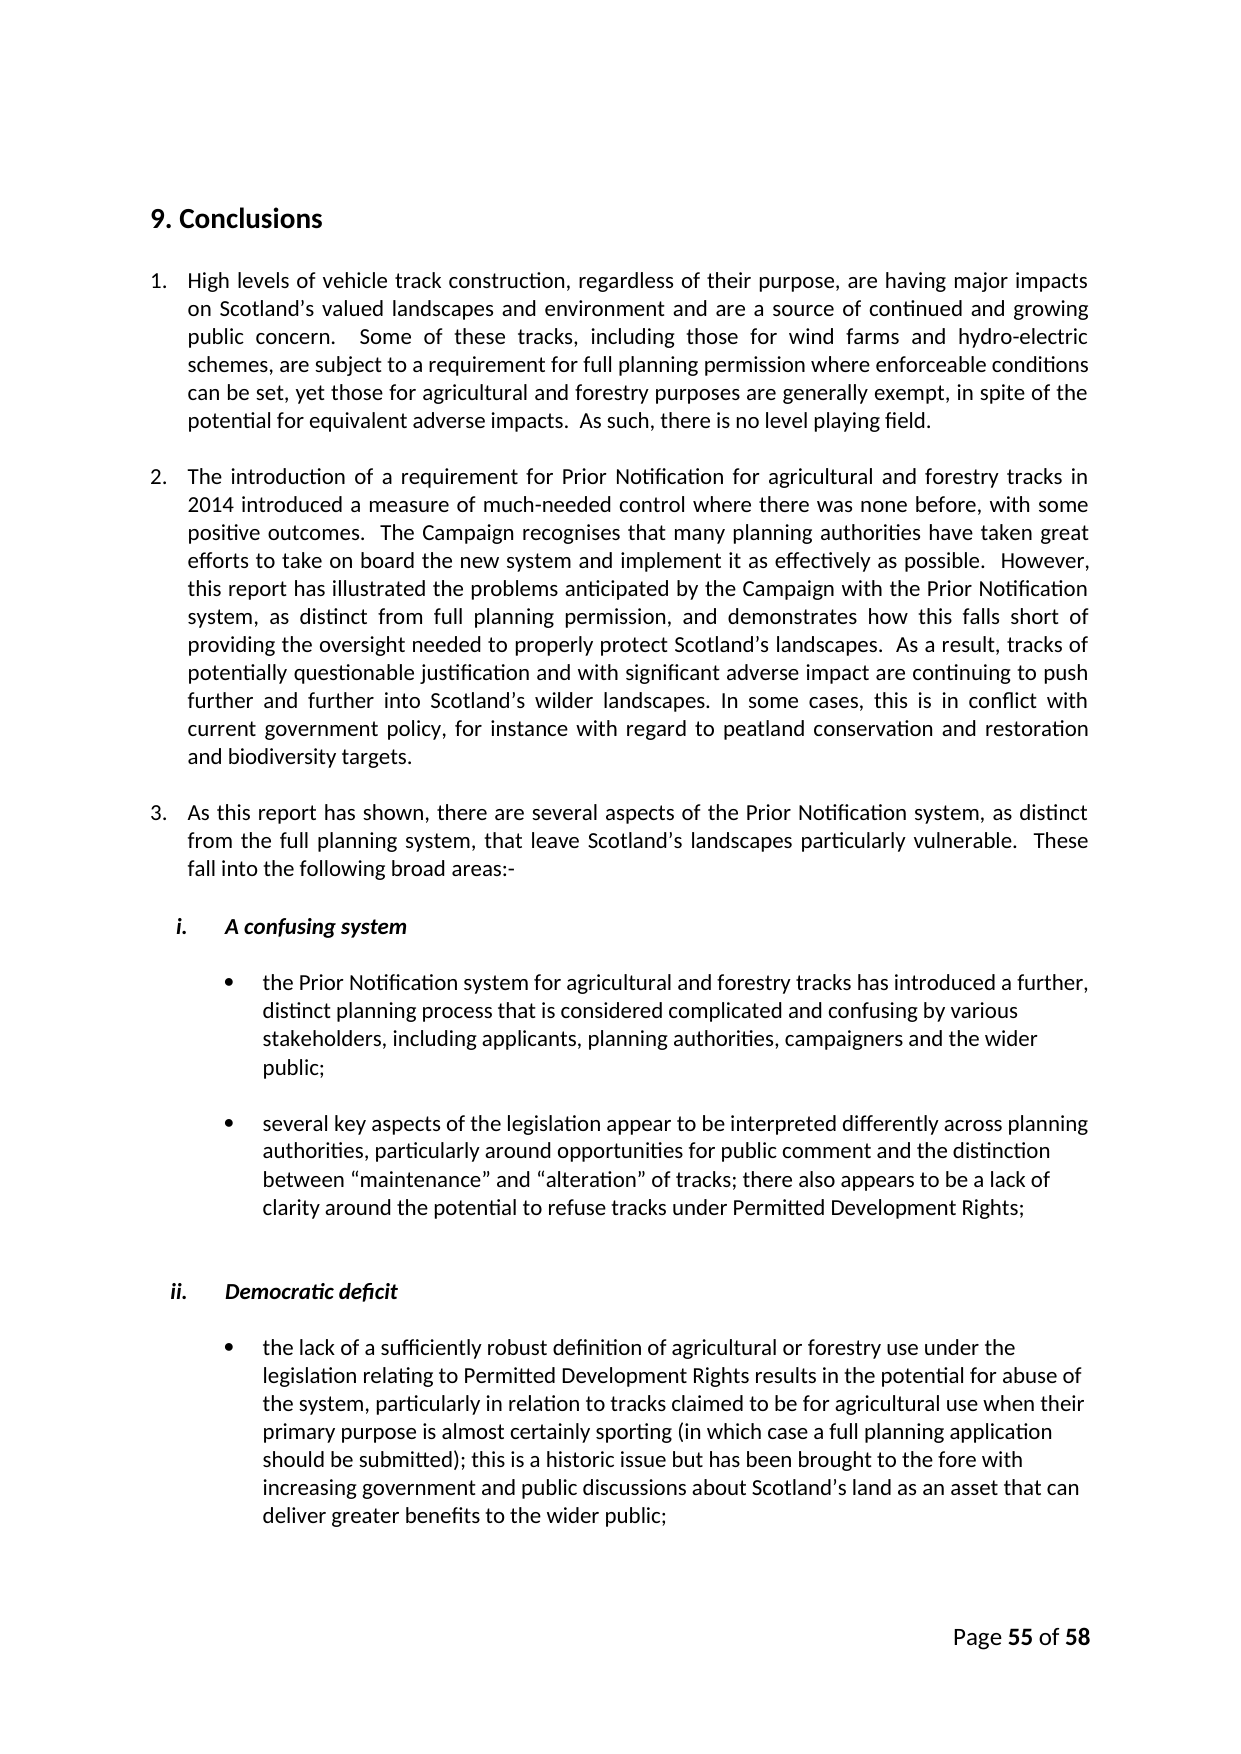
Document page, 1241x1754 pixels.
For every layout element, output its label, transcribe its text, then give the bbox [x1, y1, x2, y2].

list Democratic deficit [187, 1277, 1090, 1305]
list the lack of a sufficiently robust definition of agricultural or forestry use under the legislation relating to Permitted Development Rights results in the potential for abuse of the system, particularly in relation to tracks claimed to be for agricultural use when their primary purpose is almost certainly sporting (in which case a full planning application should be submitted); this is a historic issue but has been brought to the fore with increasing government and public discussions about Scotland’s land as an asset that can deliver greater benefits to the wider public; [225, 1333, 1090, 1529]
list the Prior Notification system for agricultural and forestry tracks has introduced a further, distinct planning process that is considered complicated and confusing by various stakeholders, including applicants, planning authorities, campaigners and the wider public; [225, 968, 1090, 1081]
subtitle 9. Conclusions [150, 200, 1090, 236]
list A confusing system [187, 912, 1090, 941]
list As this report has shown, there are several aspects of the Prior Notification system, as distinct from the full planning system, that leave Scotland’s landscapes particularly vulnerable. These fall into the following broad areas:- [150, 798, 1090, 882]
list High levels of vehicle track construction, regardless of their purpose, are having major impacts on Scotland’s valued landscapes and environment and are a source of continued and growing public concern. Some of these tracks, including those for wind farms and hydro-electric schemes, are subject to a requirement for full planning permission where enforceable conditions can be set, yet those for agricultural and forestry purposes are generally exempt, in spite of the potential for equivalent adverse impacts. As such, there is no level playing field. [150, 266, 1090, 434]
list several key aspects of the legislation appear to be interpreted differently across planning authorities, particularly around opportunities for public comment and the distinction between “maintenance” and “alteration” of tracks; there also appears to be a lack of clarity around the potential to refuse tracks under Permitted Development Rights; [225, 1109, 1090, 1221]
list The introduction of a requirement for Prior Notification for agricultural and forestry tracks in 2014 introduced a measure of much-needed control where there was none before, with some positive outcomes. The Campaign recognises that many planning authorities have taken great efforts to take on board the new system and implement it as effectively as possible. However, this report has illustrated the problems anticipated by the Campaign with the Prior Notification system, as distinct from full planning permission, and demonstrates how this falls short of providing the oversight needed to properly protect Scotland’s landscapes. As a result, tracks of potentially questionable justification and with significant adverse impact are continuing to push further and further into Scotland’s wilder landscapes. In some cases, this is in conflict with current government policy, for instance with regard to peatland conservation and restoration and biodiversity targets. [150, 462, 1090, 770]
